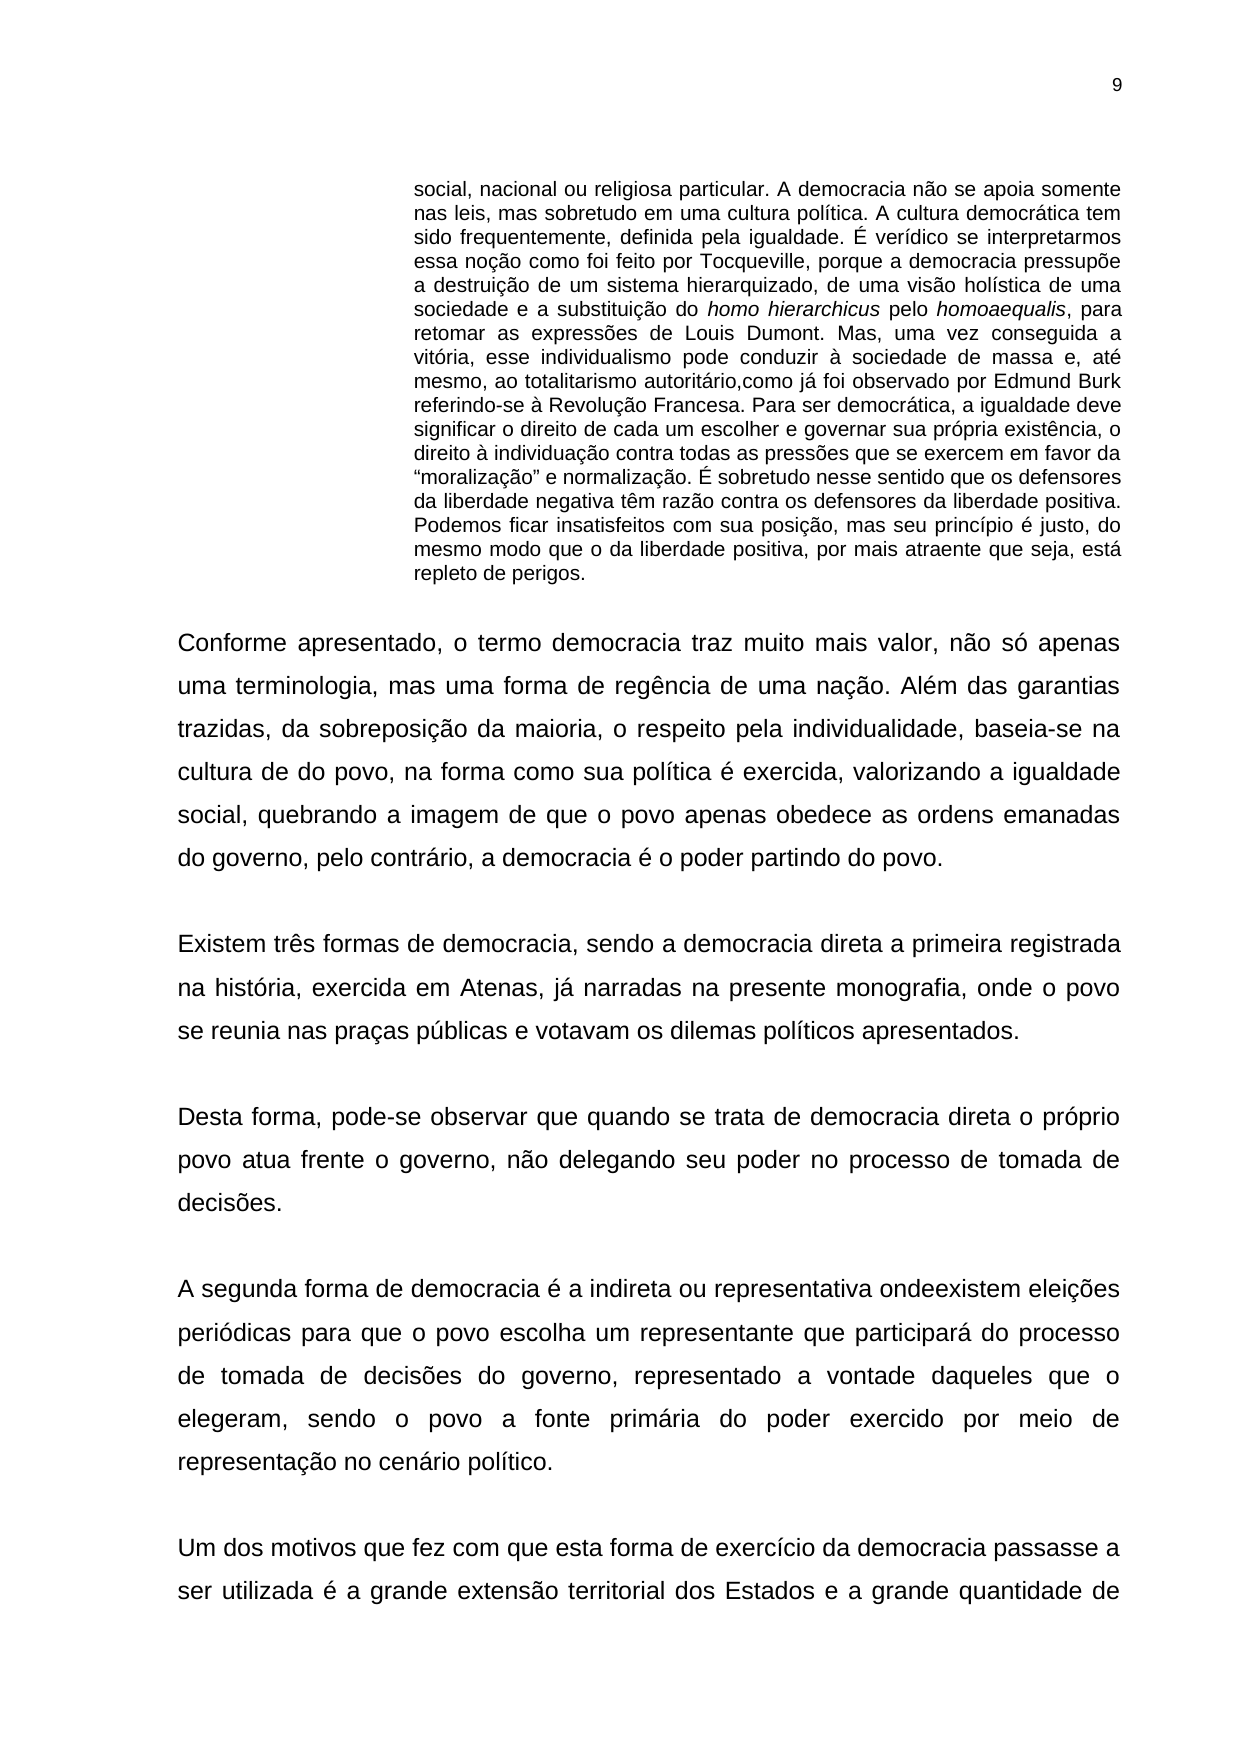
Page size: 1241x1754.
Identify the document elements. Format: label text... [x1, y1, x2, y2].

text Conforme apresentado, o termo democracia traz muito mais valor, não só apenas uma terminologia, mas uma forma de regência de uma nação. Além das garantias trazidas, da sobreposição da maioria, o respeito pela individualidade, baseia-se na cultura de do povo, na forma como sua política é exercida, valorizando a igualdade social, quebrando a imagem de que o povo apenas obedece as ordens emanadas do governo, pelo contrário, a democracia é o poder partindo do povo. [177, 628, 1122, 872]
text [413, 177, 1122, 584]
text Desta forma, pode-se observar que quando se trata de democracia direta o próprio povo atua frente o governo, não delegando seu poder no processo de tomada de decisões. [177, 1102, 1122, 1217]
text Existem três formas de democracia, sendo a democracia direta a primeira registrada na história, exercida em Atenas, já narradas na presente monografia, onde o povo se reunia nas praças públicas e votavam os dilemas políticos apresentados. [177, 929, 1122, 1044]
text A segunda forma de democracia é a indireta ou representativa ondeexistem eleições periódicas para que o povo escolha um representante que participará do processo de tomada de decisões do governo, representado a vontade daqueles que o elegeram, sendo o povo a fonte primária do poder exercido por meio de representação no cenário político. [177, 1274, 1122, 1476]
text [177, 1533, 1122, 1605]
